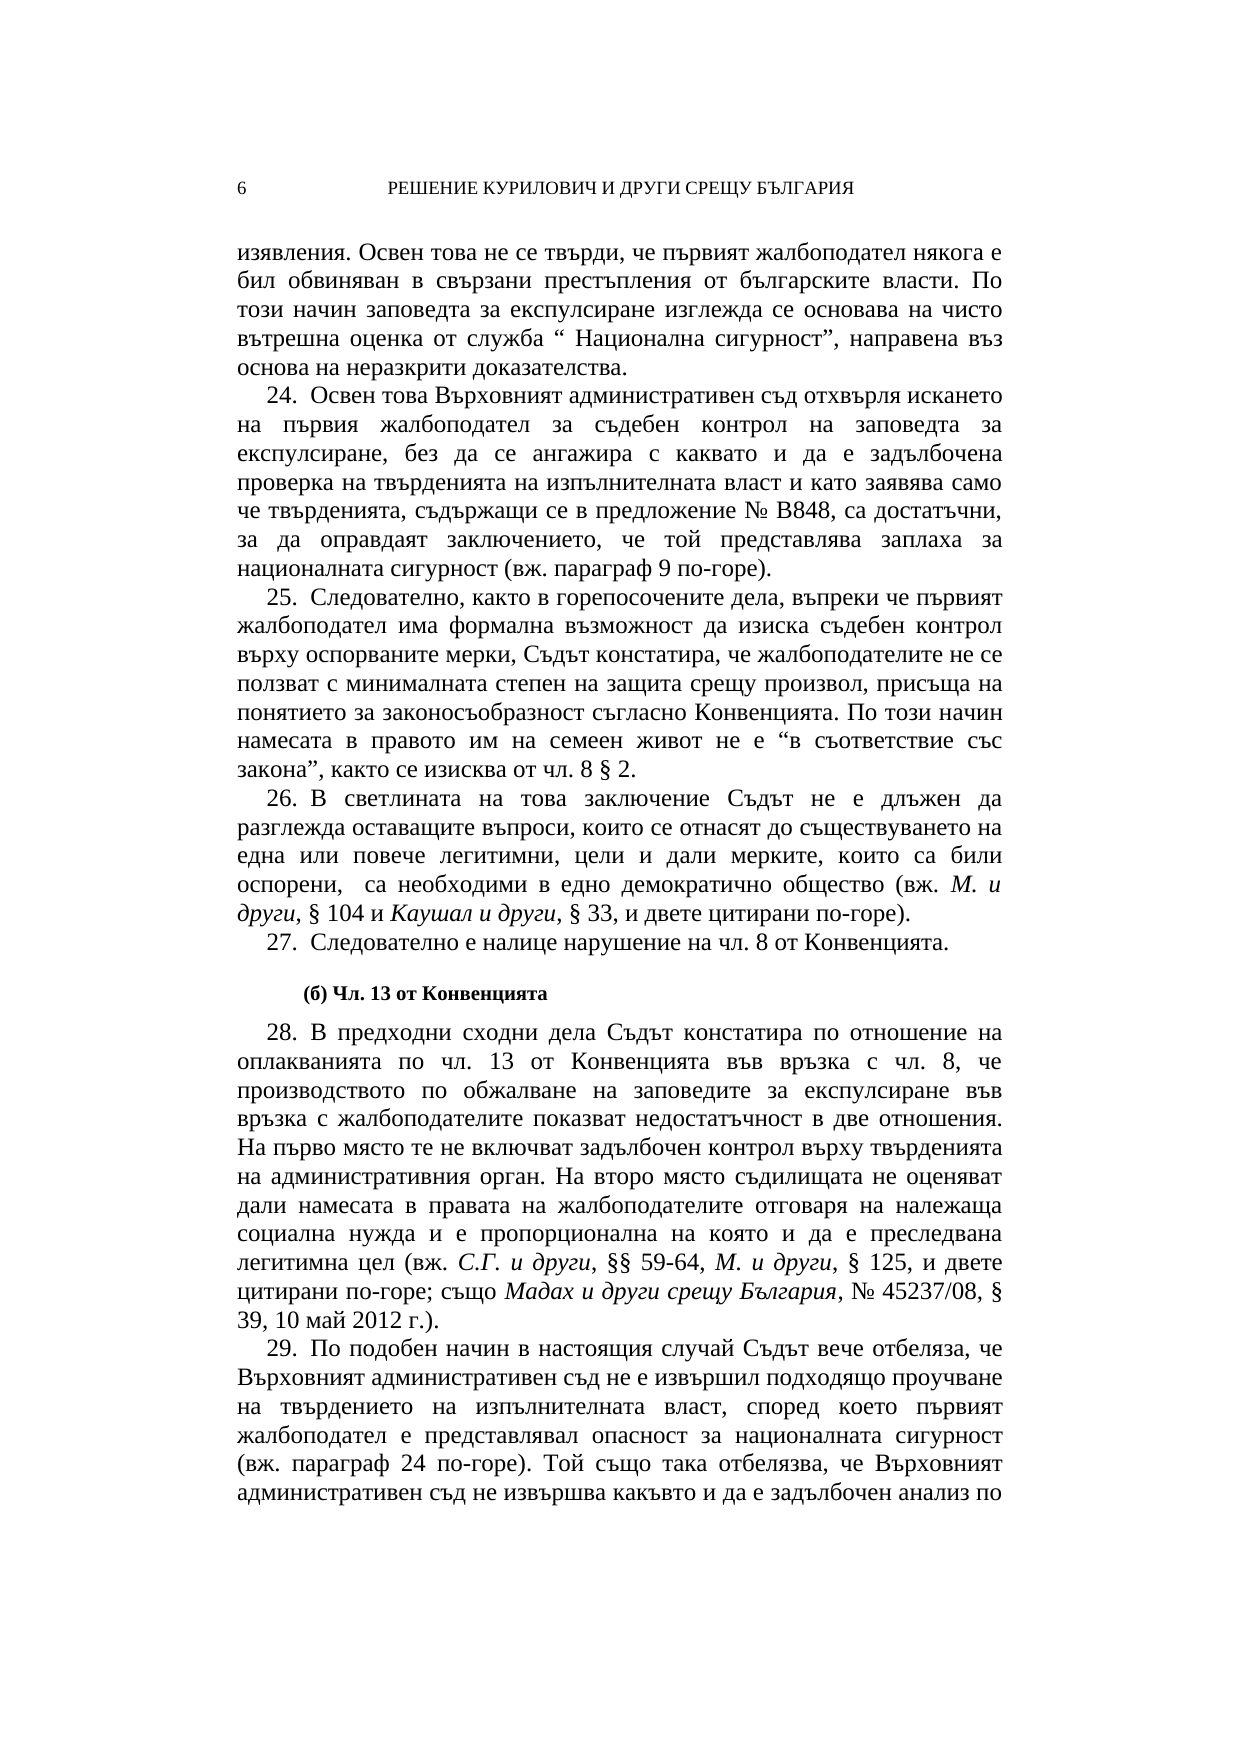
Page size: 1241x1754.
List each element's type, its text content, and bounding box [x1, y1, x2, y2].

text 26. В светлината на това заключение Съдът не е длъжен да разглежда оставащите въпроси, които се отнасят до съществуването на една или повече легитимни, цели и дали мерките, които са били оспорени, са необходими в едно демократично общество (вж. М. и други, § 104 и Каушал и други, § 33, и двете цитирани по-горе). [237, 783, 1003, 927]
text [237, 1333, 1003, 1506]
text 25. Следователно, както в горепосочените дела, въпреки че първият жалбоподател има формална възможност да изиска съдебен контрол върху оспорваните мерки, Съдът констатира, че жалбоподателите не се ползват с минималната степен на защита срещу произвол, присъща на понятието за законосъобразност съгласно Конвенцията. По този начин намесата в правото им на семеен живот не е “в съответствие със закона”, както се изисква от чл. 8 § 2. [237, 582, 1003, 783]
text 28. В предходни сходни дела Съдът констатира по отношение на оплакванията по чл. 13 от Конвенцията във връзка с чл. 8, че производството по обжалване на заповедите за експулсиране във връзка с жалбоподателите показват недостатъчност в две отношения. На първо място те не включват задълбочен контрол върху твърденията на административния орган. На второ място съдилищата не оценяват дали намесата в правата на жалбоподателите отговаря на належаща социална нужда и е пропорционална на която и да е преследвана легитимна цел (вж. С.Г. и други, §§ 59-64, М. и други, § 125, и двете цитирани по-горе; също Мадах и други срещу България, № 45237/08, § 39, 10 май 2012 г.). [237, 1017, 1003, 1333]
text 27. Следователно е налице нарушение на чл. 8 от Конвенцията. [237, 927, 1003, 956]
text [237, 237, 1003, 381]
subtitle (б) Чл. 13 от Конвенцията [303, 981, 1003, 1005]
text 24. Освен това Върховният административен съд отхвърля искането на първия жалбоподател за съдебен контрол на заповедта за експулсиране, без да се ангажира с каквато и да е задълбочена проверка на твърденията на изпълнителната власт и като заявява само че твърденията, съдържащи се в предложение № B848, са достатъчни, за да оправдаят заключението, че той представлява заплаха за националната сигурност (вж. параграф 9 по-горе). [237, 381, 1003, 582]
